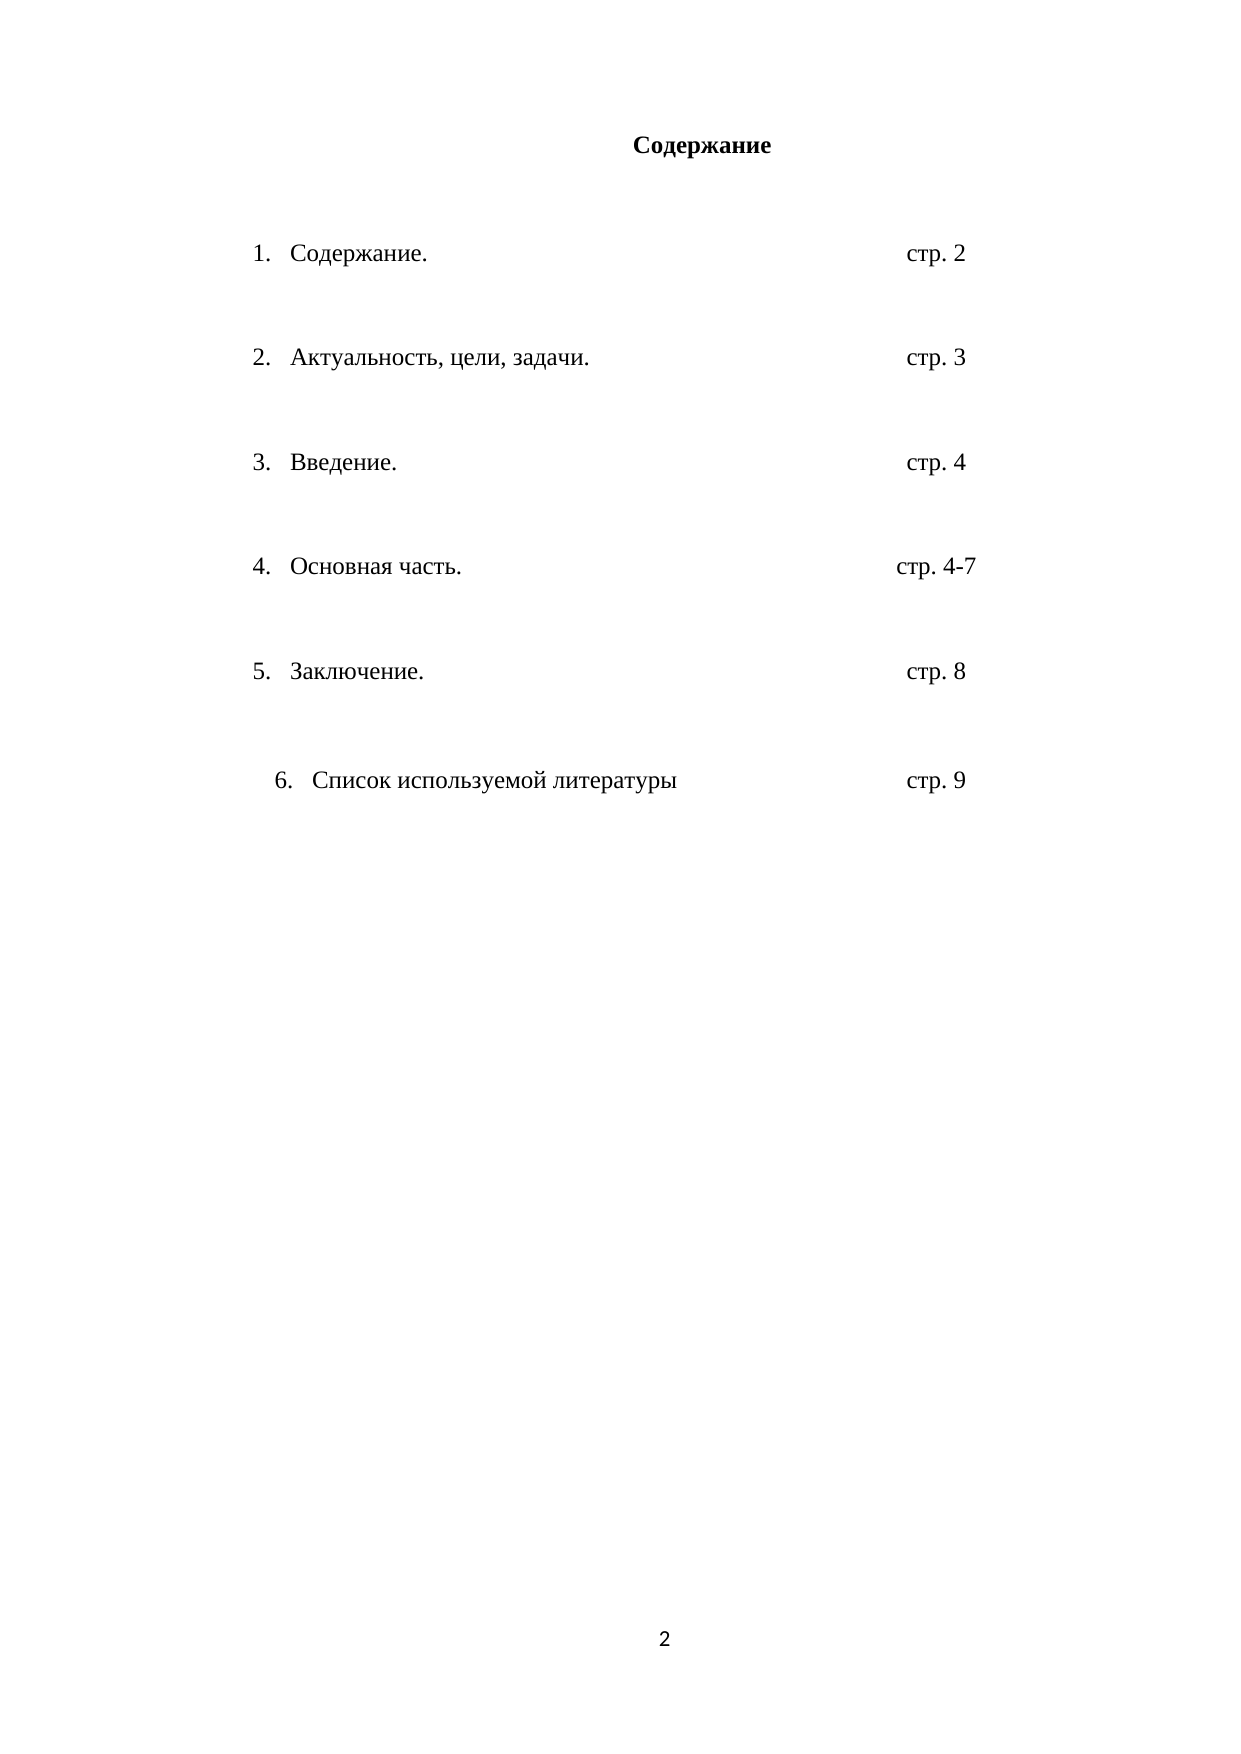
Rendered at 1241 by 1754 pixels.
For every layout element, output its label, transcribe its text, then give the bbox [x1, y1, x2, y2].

table_cell стр. 4 [711, 447, 1162, 551]
table_cell стр. 9 [711, 766, 1162, 875]
table_cell Список используемой литературы [241, 766, 711, 875]
table_cell Введение. [241, 447, 711, 551]
table_cell стр. 8 [711, 656, 1162, 766]
table_cell Заключение. [241, 656, 711, 766]
list Содержание [252, 131, 1152, 159]
table_cell Основная часть. [241, 551, 711, 656]
table_cell Актуальность, цели, задачи. [241, 342, 711, 447]
table_cell стр. 3 [711, 342, 1162, 447]
table_header стр. 2 [711, 238, 1162, 342]
table_cell стр. 4-7 [711, 551, 1162, 656]
table_header Содержание. [241, 238, 711, 342]
